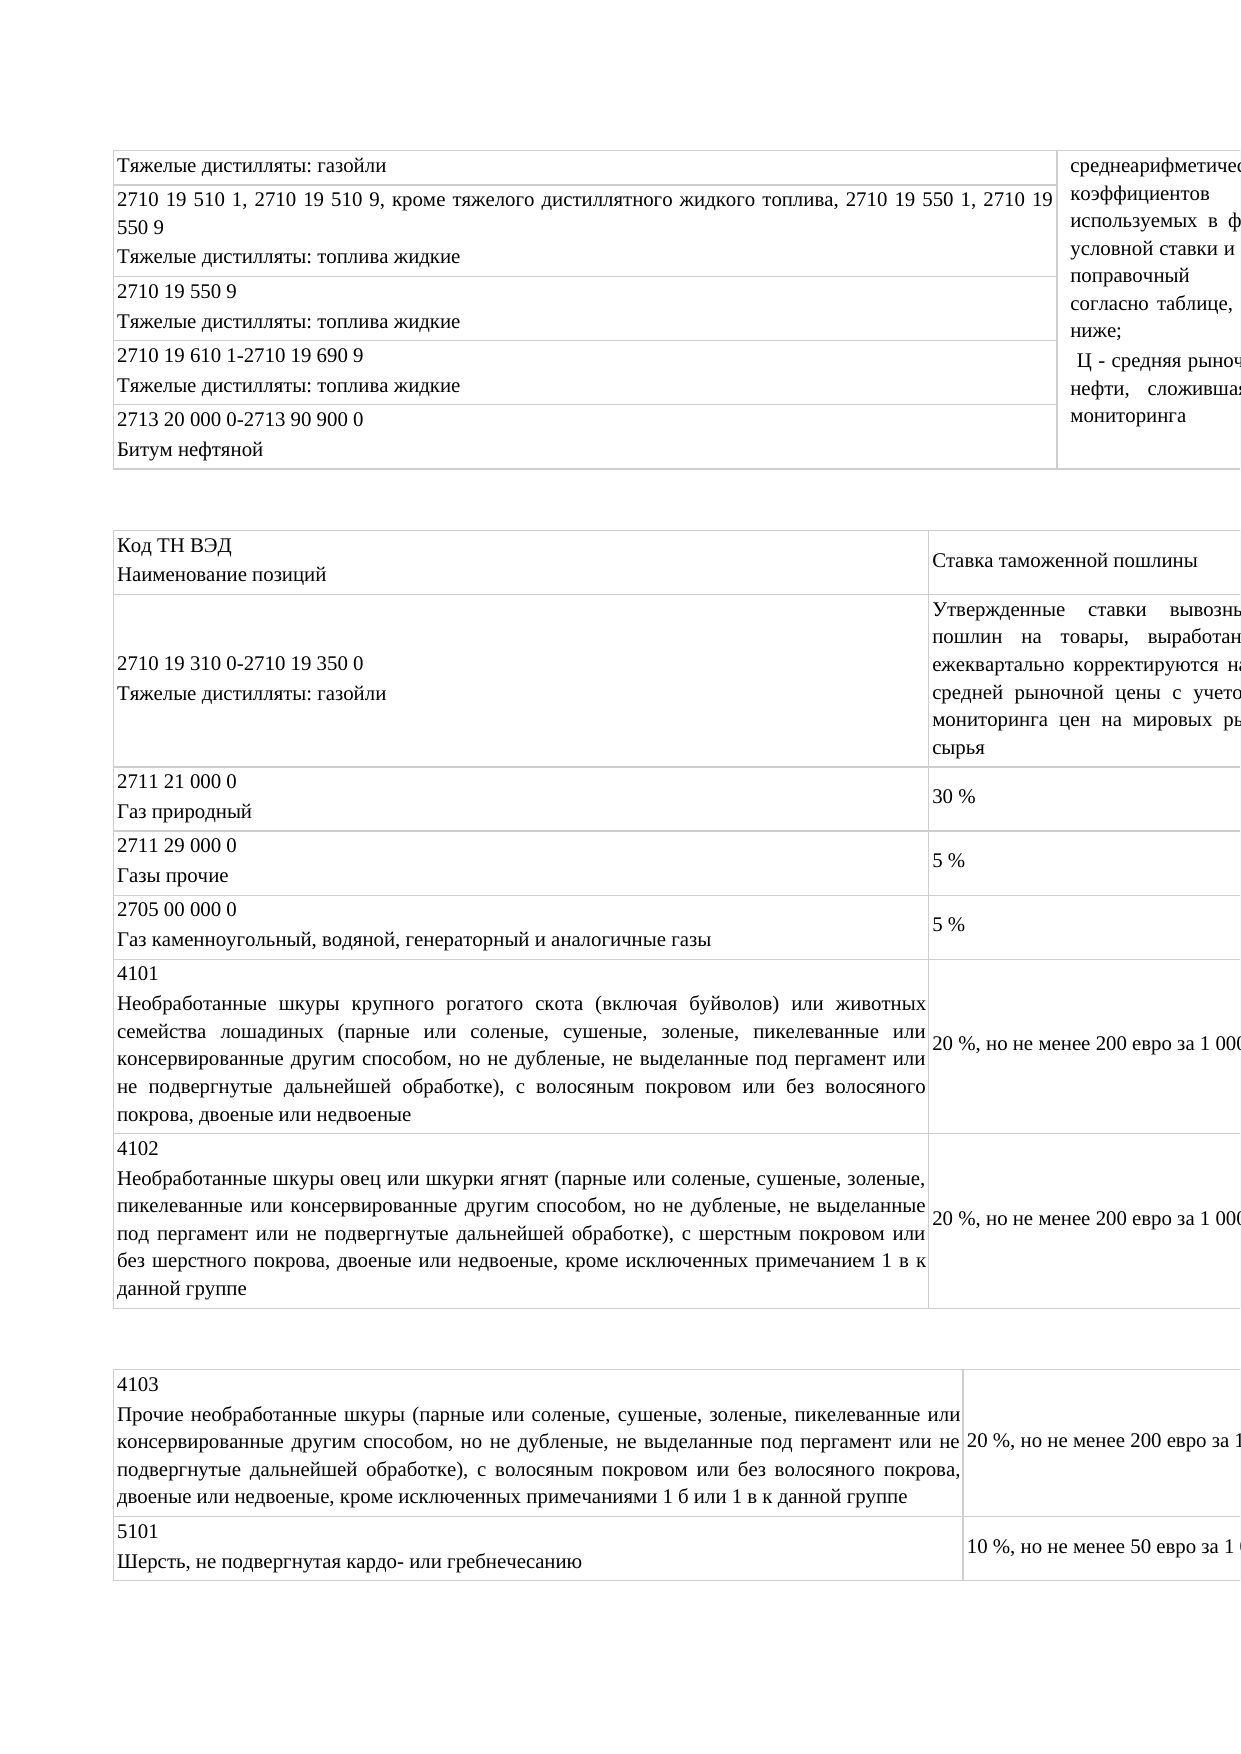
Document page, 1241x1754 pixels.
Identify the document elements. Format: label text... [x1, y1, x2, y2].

table_cell 2710 19 610 1-2710 19 690 9 Тяжелые дистилляты: топлива жидкие [114, 341, 1056, 404]
table_cell 30 % [929, 768, 1240, 830]
table_cell 5 % [929, 896, 1240, 958]
table_cell 4102 Необработанные шкуры овец или шкурки ягнят (парные или соленые, сушеные, золеные, пикелеванные или консервированные другим способом, но не дубленые, не выделанные под пергамент или не подвергнутые дальнейшей обработке), с шерстным покровом или без шерстного покрова, двоеные или недвоеные, кроме исключенных примечанием 1 в к данной группе [114, 1134, 928, 1307]
table_header Ставка таможенной пошлины [929, 531, 1240, 594]
table_cell 5 % [929, 832, 1240, 894]
table_cell Утвержденные ставки вывозных таможенных пошлин на товары, выработанные из нефти, ежеквартально корректируются на основе данных средней рыночной цены с учетом ежемесячного мониторинга цен на мировых рынках нефтяного сырья [929, 595, 1240, 766]
table_cell 20 %, но не менее 200 евро за 1 000 кг [929, 1134, 1240, 1307]
table_header Код ТН ВЭД Наименование позиций [114, 531, 928, 594]
table_cell 2710 19 310 0-2710 19 350 0 Тяжелые дистилляты: газойли [114, 595, 928, 766]
table_cell 2710 19 510 1, 2710 19 510 9, кроме тяжелого дистиллятного жидкого топлива, 2710 19 550 1, 2710 19 550 9 Тяжелые дистилляты: топлива жидкие [114, 186, 1056, 276]
table_header 20 %, но не менее 200 евро за 1 000 кг [964, 1370, 1240, 1516]
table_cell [964, 1517, 1240, 1580]
table_cell 20 %, но не менее 200 евро за 1 000 кг [929, 960, 1240, 1133]
table_cell 2711 29 000 0 Газы прочие [114, 832, 928, 894]
table_cell 5101 Шерсть, не подвергнутая кардо- или гребнечесанию [114, 1517, 962, 1580]
table_cell 2710 19 550 9 Тяжелые дистилляты: топлива жидкие [114, 277, 1056, 340]
table_cell 4101 Необработанные шкуры крупного рогатого скота (включая буйволов) или животных семейства лошадиных (парные или соленые, сушеные, золеные, пикелеванные или консервированные другим способом, но не дубленые, не выделанные под пергамент или не подвергнутые дальнейшей обработке), с волосяным покровом или без волосяного покрова, двоеные или недвоеные [114, 960, 928, 1133]
table_cell 2711 21 000 0 Газ природный [114, 768, 928, 830]
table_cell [114, 151, 1056, 184]
table_cell 2705 00 000 0 Газ каменноугольный, водяной, генераторный и аналогичные газы [114, 896, 928, 958]
table_header 4103 Прочие необработанные шкуры (парные или соленые, сушеные, золеные, пикелеванные или консервированные другим способом, но не дубленые, не выделанные под пергамент или не подвергнутые дальнейшей обработке), с волосяным покровом или без волосяного покрова, двоеные или недвоеные, кроме исключенных примечаниями 1 б или 1 в к данной группе [114, 1370, 962, 1516]
table_cell 2713 20 000 0-2713 90 900 0 Битум нефтяной [114, 405, 1056, 468]
